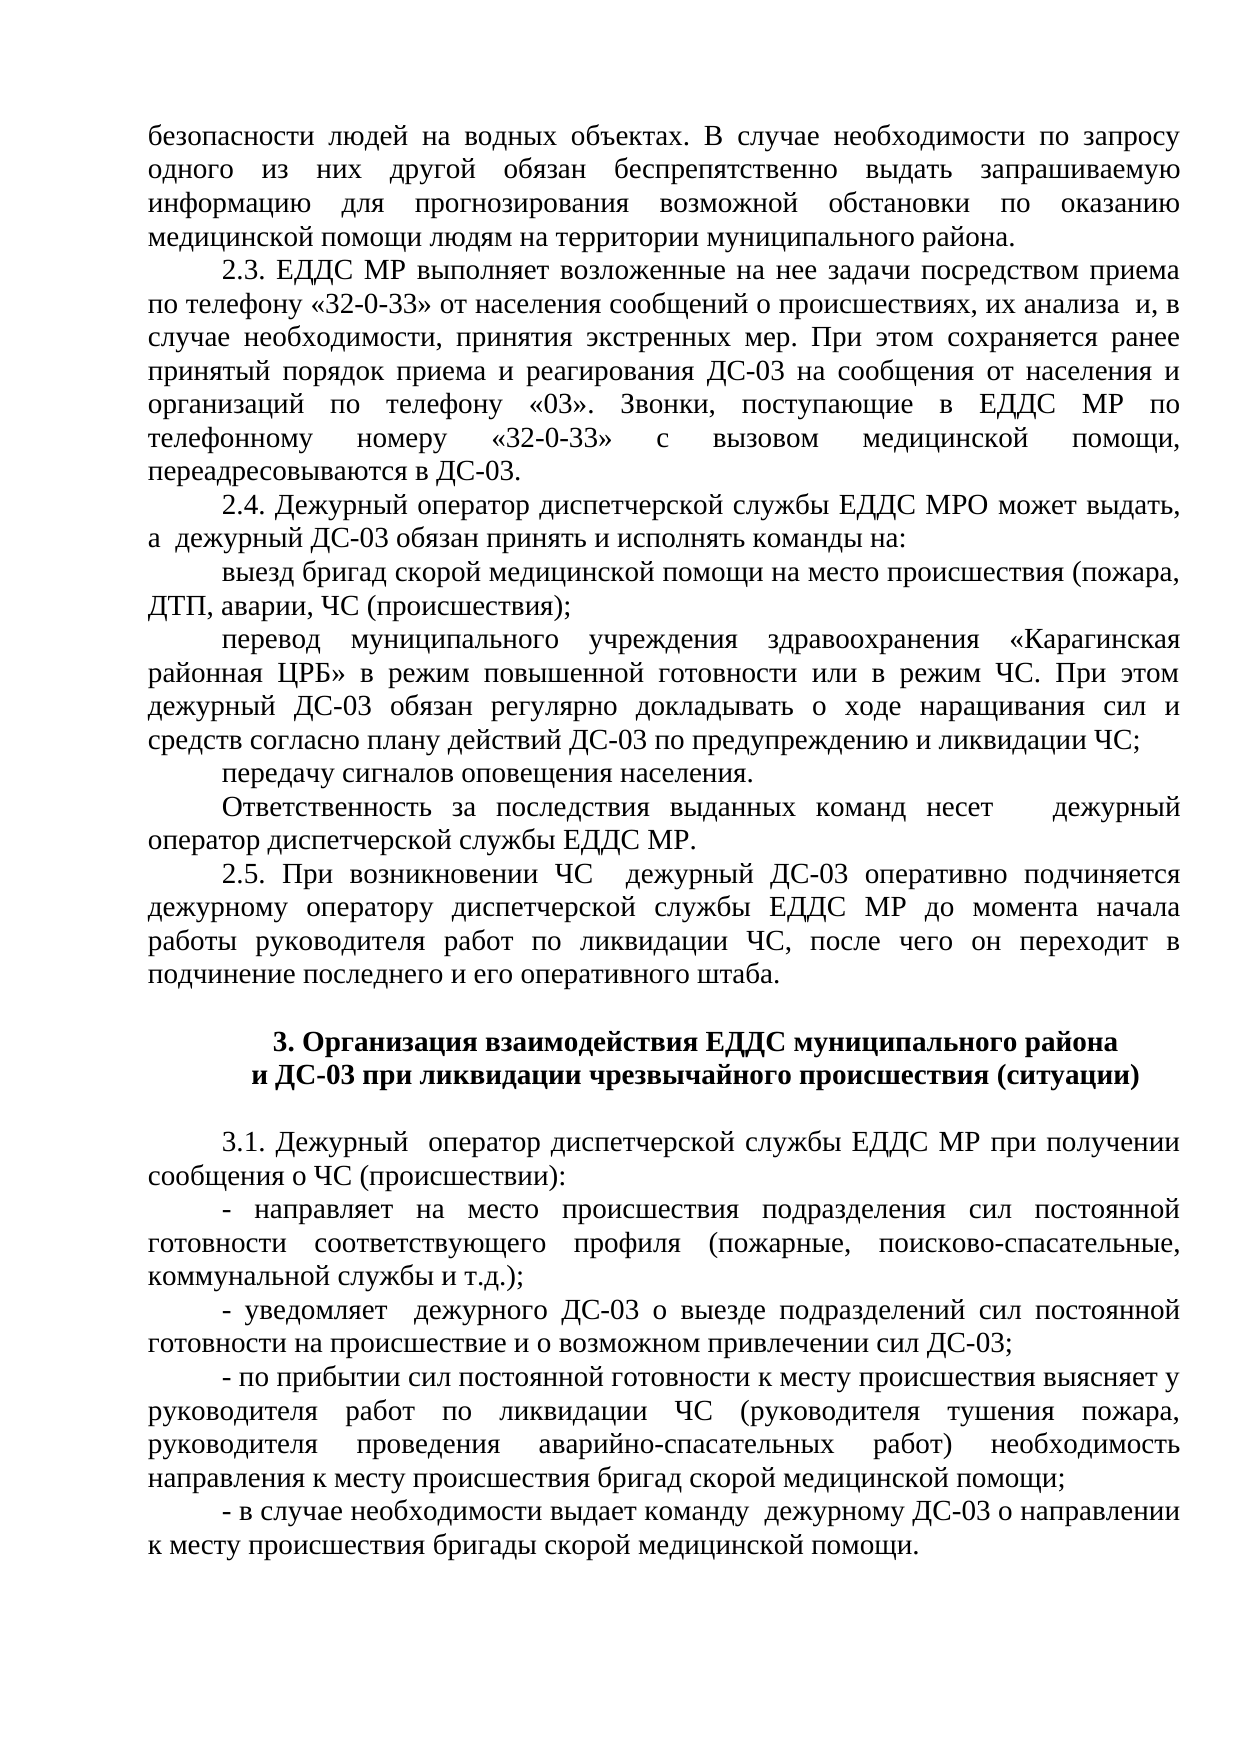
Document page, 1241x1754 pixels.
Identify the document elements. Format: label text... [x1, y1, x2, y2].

text - по прибытии сил постоянной готовности к месту происшествия выясняет у руководителя работ по ликвидации ЧС (руководителя тушения пожара, руководителя проведения аварийно-спасательных работ) необходимость направления к месту происшествия бригад скорой медицинской помощи; [148, 1359, 1181, 1493]
text выезд бригад скорой медицинской помощи на место происшествия (пожара, ДТП, аварии, ЧС (происшествия); [148, 554, 1181, 621]
text и ДС-03 при ликвидации чрезвычайного происшествия (ситуации) [148, 1057, 1181, 1091]
text 3.1. Дежурный оператор диспетчерской службы ЕДДС МР при получении сообщения о ЧС (происшествии): [148, 1124, 1181, 1191]
text передачу сигналов оповещения населения. [148, 755, 1181, 789]
text 2.5. При возникновении ЧС дежурный ДС-03 оперативно подчиняется дежурному оператору диспетчерской службы ЕДДС МР до момента начала работы руководителя работ по ликвидации ЧС, после чего он переходит в подчинение последнего и его оперативного штаба. [148, 856, 1181, 990]
text Ответственность за последствия выданных команд несет дежурный оператор диспетчерской службы ЕДДС МР. [148, 789, 1181, 856]
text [148, 118, 1181, 252]
text - направляет на место происшествия подразделения сил постоянной готовности соответствующего профиля (пожарные, поисково-спасательные, коммунальной службы и т.д.); [148, 1191, 1181, 1292]
text 2.4. Дежурный оператор диспетчерской службы ЕДДС МРО может выдать, а дежурный ДС-03 обязан принять и исполнять команды на: [148, 487, 1181, 554]
text 2.3. ЕДДС МР выполняет возложенные на нее задачи посредством приема по телефону «32-0-33» от населения сообщений о происшествиях, их анализа и, в случае необходимости, принятия экстренных мер. При этом сохраняется ранее принятый порядок приема и реагирования ДС-03 на сообщения от населения и организаций по телефону «03». Звонки, поступающие в ЕДДС МР по телефонному номеру «32-0-33» с вызовом медицинской помощи, переадресовываются в ДС-03. [148, 252, 1181, 487]
text - уведомляет дежурного ДС-03 о выезде подразделений сил постоянной готовности на происшествие и о возможном привлечении сил ДС-03; [148, 1292, 1181, 1359]
text - в случае необходимости выдает команду дежурному ДС-03 о направлении к месту происшествия бригады скорой медицинской помощи. [148, 1493, 1181, 1560]
text перевод муниципального учреждения здравоохранения «Карагинская районная ЦРБ» в режим повышенной готовности или в режим ЧС. При этом дежурный ДС-03 обязан регулярно докладывать о ходе наращивания сил и средств согласно плану действий ДС-03 по предупреждению и ликвидации ЧС; [148, 621, 1181, 755]
text 3. Организация взаимодействия ЕДДС муниципального района [148, 1024, 1181, 1057]
